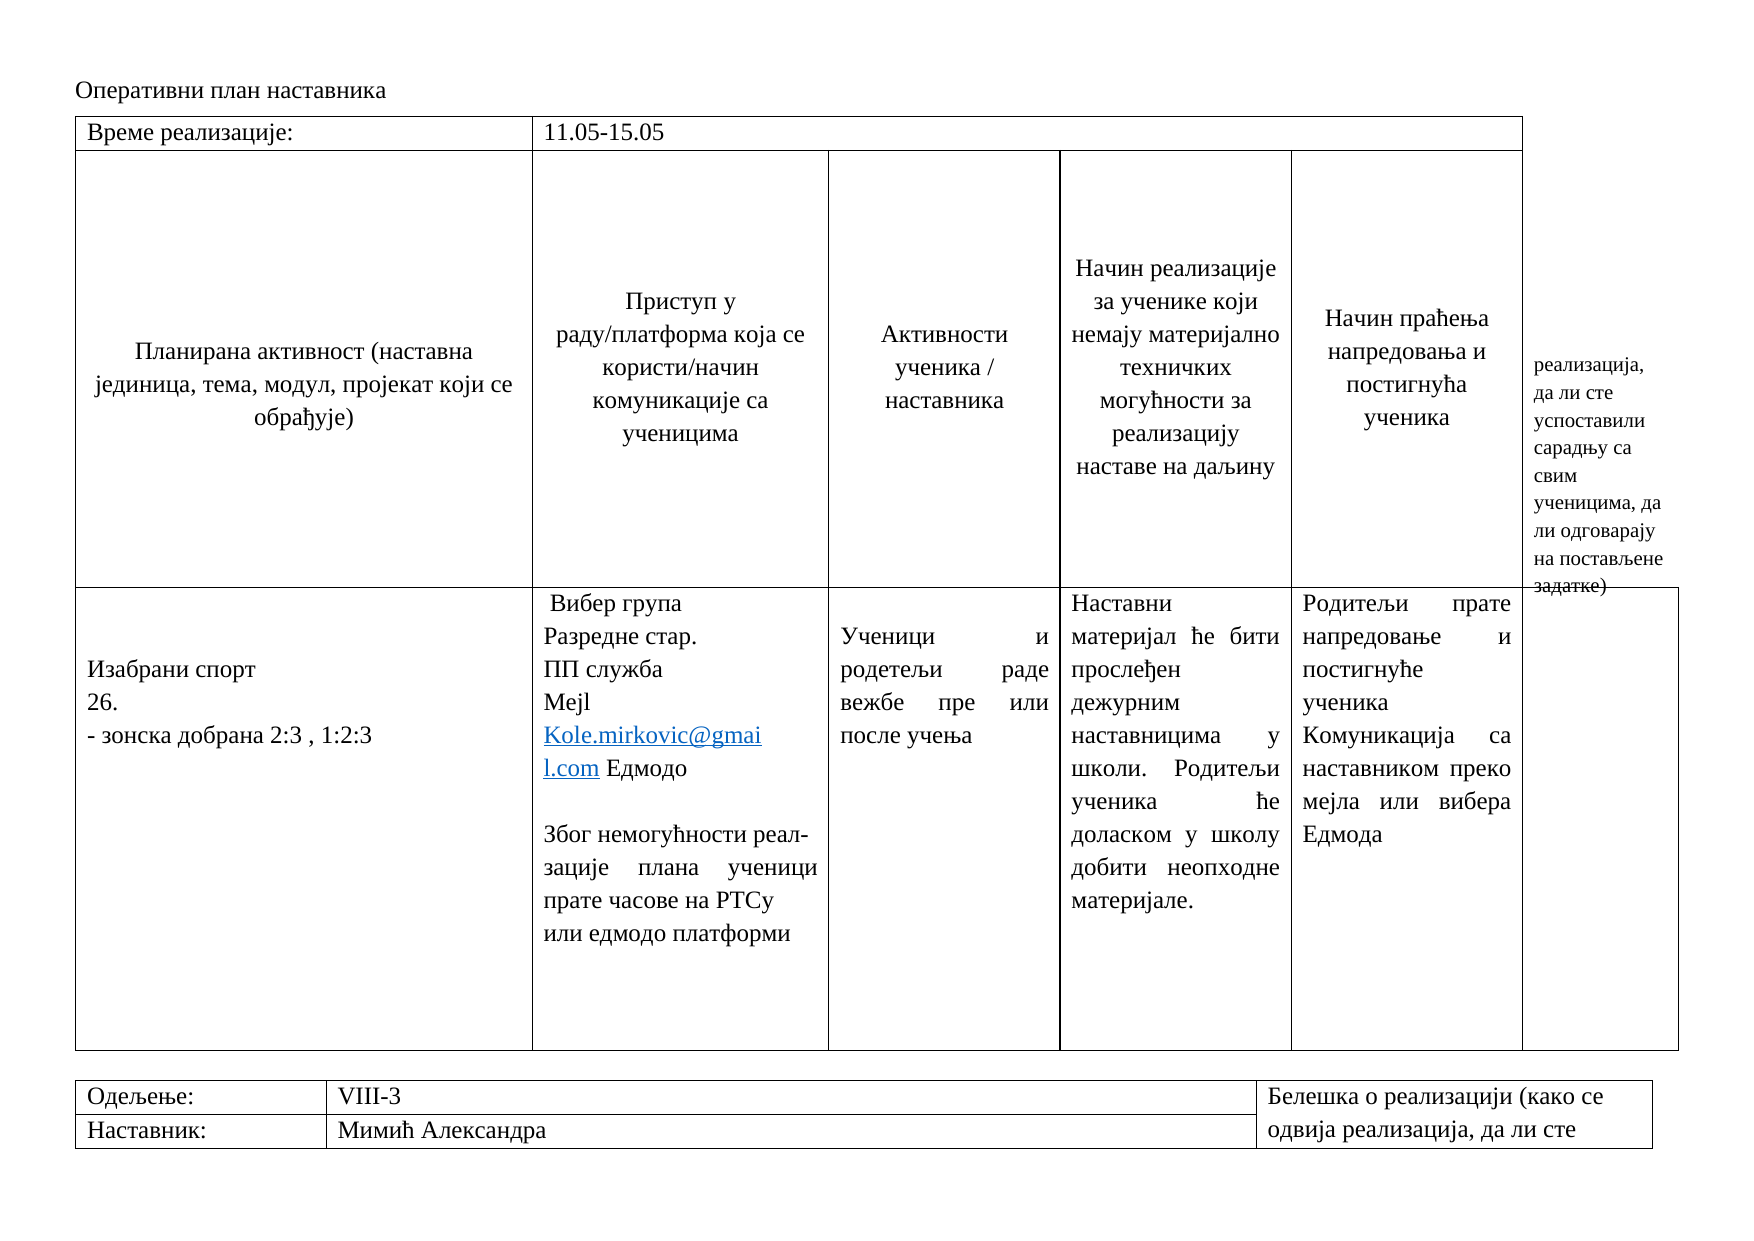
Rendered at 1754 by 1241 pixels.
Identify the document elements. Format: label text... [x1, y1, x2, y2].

table_cell Приступ у раду/платформа која се користи/начин комуникације са ученицима [533, 151, 828, 587]
table_cell Мимић Александра [327, 1115, 1256, 1148]
table_cell Ученици и родетељи раде вежбе пре или после учења [829, 588, 1059, 1050]
table_cell Начин праћења напредовања и постигнућа ученика [1292, 151, 1522, 587]
table_cell Планирана активност (наставна јединица, тема, модул, пројекат који се обрађује) [76, 151, 532, 587]
table_cell Наставник: [76, 1115, 326, 1148]
table_header VIII-3 [327, 1081, 1256, 1114]
table_cell Родитељи прате напредовање и постигнуће ученика Комуникација са наставником преко мејла или вибера Едмода [1292, 588, 1522, 1050]
table_cell [1523, 588, 1678, 1050]
table_cell Активности ученика / наставника [829, 151, 1059, 587]
table_cell 11.05-15.05 [533, 117, 1522, 150]
table_cell Време реализације: [76, 117, 532, 150]
table_header Одељење: [76, 1081, 326, 1114]
table_header Белешка о реализацији (како се одвија реализација, да ли сте успоставили сарадњу са свим ученицима, да ли одговарају на постављене задатке) Проценат обухваћених ученика: *Попуњава се по истеку наставне седмице [1257, 1081, 1652, 1148]
table_cell Наставни материјал ће бити прослеђен дежурним наставницима у школи. Родитељи ученика ће доласком у школу добити неопходне материјале. [1061, 588, 1291, 1050]
table_cell Вибер група Разредне стар. ПП служба Mejl Kole.mirkovic@gmail.com Едмодо Због немогућности реал- зације плана ученици прате часове на РТСу или едмодо платформи [533, 588, 828, 1050]
table_cell Начин реализације за ученике који немају материјално техничких могућности за реализацију наставе на даљину [1061, 151, 1291, 587]
table_cell Изабрани спорт 26. - зонска добрана 2:3 , 1:2:3 [76, 588, 532, 1050]
